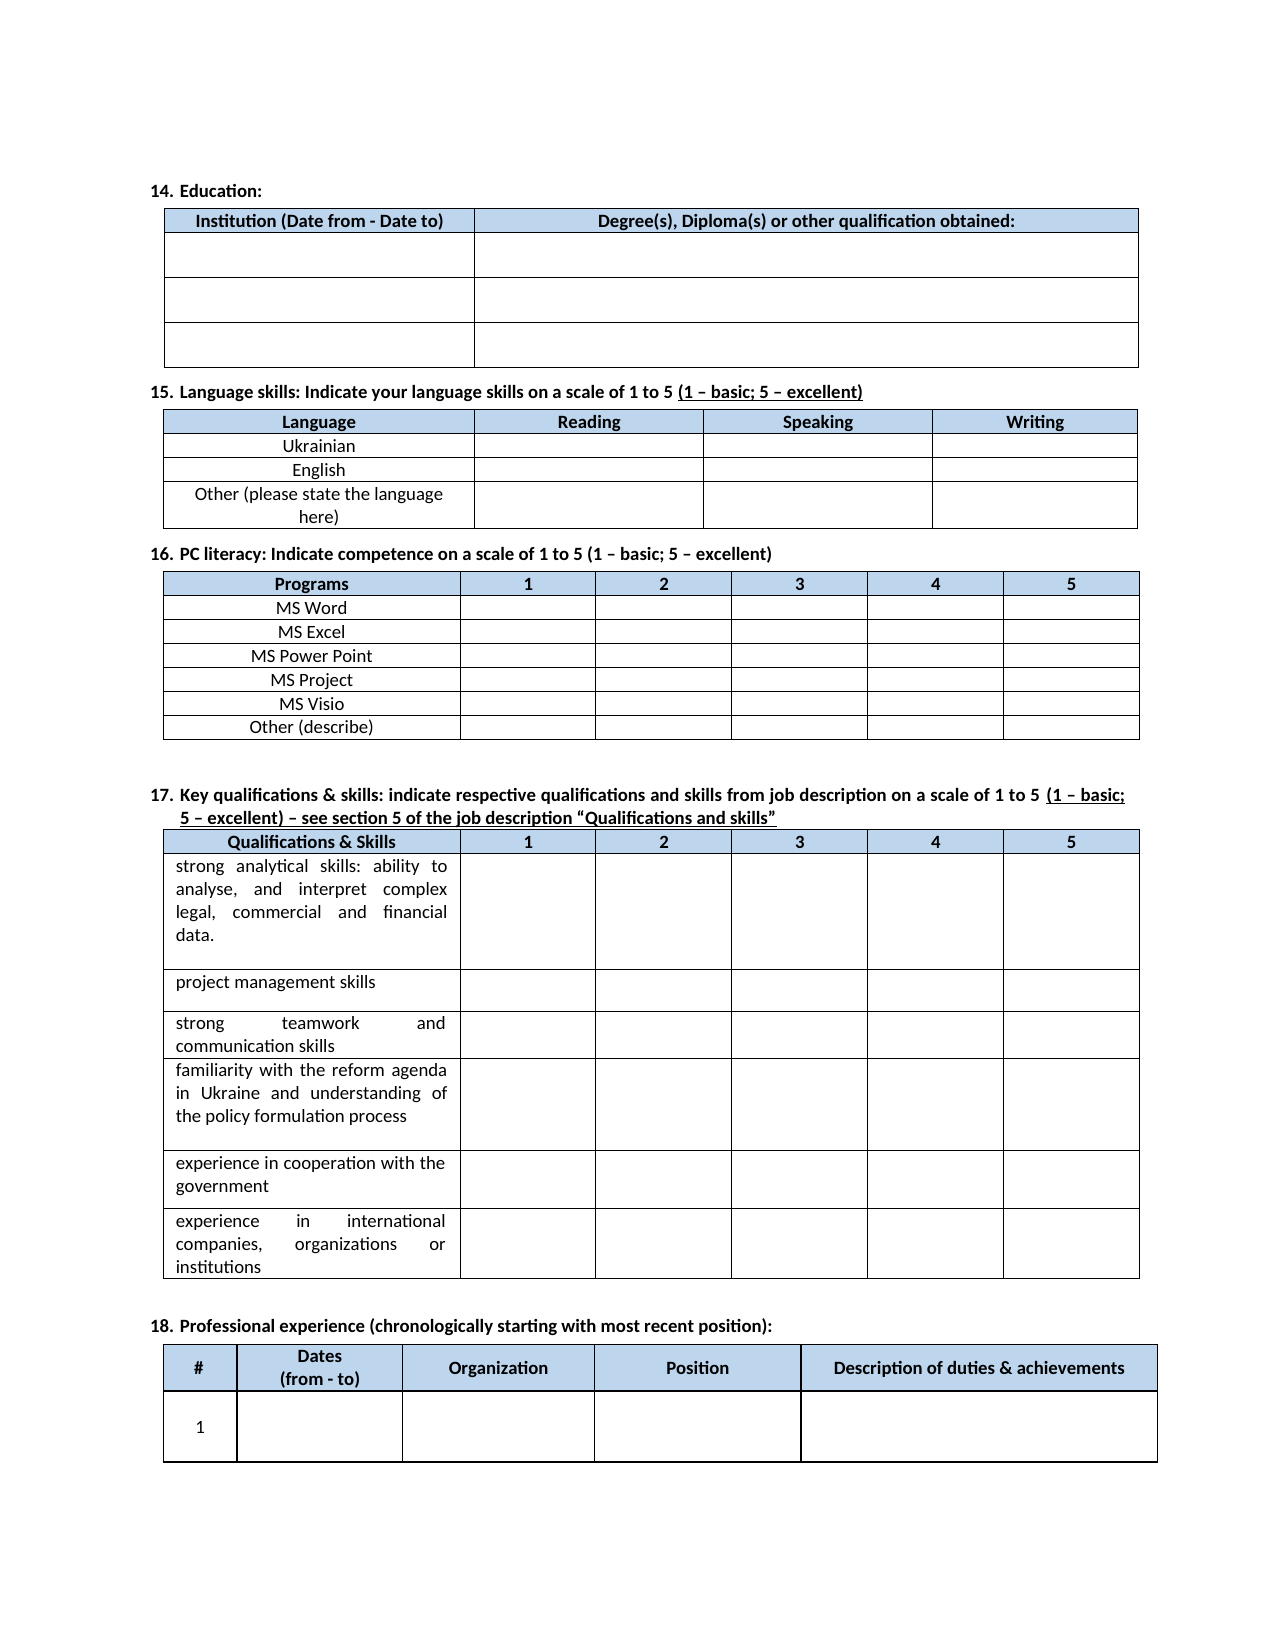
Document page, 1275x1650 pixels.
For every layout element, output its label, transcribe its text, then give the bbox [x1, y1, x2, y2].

table_cell [732, 1059, 867, 1150]
table_cell [1004, 970, 1139, 1011]
table_cell [868, 854, 1003, 969]
list Education: [150, 179, 1125, 202]
table_cell [732, 692, 867, 714]
table_cell [933, 434, 1137, 457]
table_cell [1004, 620, 1139, 643]
table_cell [461, 1059, 595, 1150]
table_cell [1004, 716, 1139, 738]
table_cell [596, 596, 731, 619]
table_header Programs [164, 572, 460, 595]
table_cell [403, 1392, 594, 1461]
table_header 2 [596, 572, 731, 595]
table_header 4 [868, 830, 1003, 853]
table_cell [475, 482, 703, 528]
table_cell [596, 970, 731, 1011]
table_cell [238, 1392, 402, 1461]
table_cell Other (please state the language here) [164, 482, 474, 528]
table_cell [868, 970, 1003, 1011]
table_cell [596, 668, 731, 691]
table_cell [596, 1059, 731, 1150]
table_cell [1004, 854, 1139, 969]
table_header Speaking [704, 410, 932, 433]
table_cell [461, 644, 595, 667]
table_cell [596, 1151, 731, 1208]
table_header 4 [868, 572, 1003, 595]
table_cell [165, 233, 474, 277]
table_cell MS Excel [164, 620, 460, 643]
table_cell [461, 1012, 595, 1057]
table_cell [704, 458, 932, 481]
table_cell [596, 692, 731, 714]
table_cell [732, 854, 867, 969]
table_cell [732, 1012, 867, 1057]
table_header Organization [403, 1345, 594, 1390]
table_cell [732, 620, 867, 643]
table_header Language [164, 410, 474, 433]
table_header 1 [461, 830, 595, 853]
list Professional experience (chronologically starting with most recent position): [150, 1314, 1125, 1337]
table_cell [475, 458, 703, 481]
table_cell experience in international companies, organizations or institutions [164, 1209, 460, 1278]
table_cell [1004, 668, 1139, 691]
table_cell [1004, 1059, 1139, 1150]
table_header Dates (from - to) [238, 1345, 402, 1390]
table_cell [461, 854, 595, 969]
table_cell familiarity with the reform agenda in Ukraine and understanding of the policy formulation process [164, 1059, 460, 1150]
table_cell [1004, 644, 1139, 667]
table_cell MS Visio [164, 692, 460, 714]
table_cell [868, 1059, 1003, 1150]
table_cell [596, 620, 731, 643]
table_cell [595, 1392, 800, 1461]
table_cell experience in cooperation with the government [164, 1151, 460, 1208]
table_header # [164, 1345, 236, 1390]
table_cell [461, 1151, 595, 1208]
list PC literacy: Indicate competence on a scale of 1 to 5 (1 – basic; 5 – excellent) [150, 542, 1125, 564]
table_cell [596, 1209, 731, 1278]
table_cell [461, 620, 595, 643]
table_cell [704, 482, 932, 528]
table_cell [868, 1209, 1003, 1278]
table_cell [461, 668, 595, 691]
table_header Institution (Date from - Date to) [165, 209, 474, 232]
table_cell MS Power Point [164, 644, 460, 667]
table_cell [868, 1151, 1003, 1208]
table_cell [461, 596, 595, 619]
table_header 3 [732, 572, 867, 595]
table_cell [732, 1151, 867, 1208]
table_cell [1004, 1012, 1139, 1057]
table_cell [802, 1392, 1157, 1461]
table_cell [868, 668, 1003, 691]
list Language skills: Indicate your language skills on a scale of 1 to 5 (1 – basic; 5 – excellent) [150, 380, 1125, 403]
table_cell [732, 716, 867, 738]
table_cell Ukrainian [164, 434, 474, 457]
table_header 3 [732, 830, 867, 853]
table_cell project management skills [164, 970, 460, 1011]
table_cell [475, 233, 1138, 277]
table_cell 1 [164, 1392, 236, 1461]
table_header 2 [596, 830, 731, 853]
table_cell [596, 716, 731, 738]
table_header Position [595, 1345, 800, 1390]
table_cell [732, 596, 867, 619]
table_cell MS Word [164, 596, 460, 619]
table_cell [1004, 1151, 1139, 1208]
table_cell [165, 278, 474, 322]
table_cell [732, 1209, 867, 1278]
table_cell [868, 596, 1003, 619]
table_cell [868, 1012, 1003, 1057]
table_header Writing [933, 410, 1137, 433]
list Key qualifications & skills: indicate respective qualifications and skills from job description on a scale of 1 to 5 (1 – basic; 5 – excellent) – see section 5 of the job description “Qualifications and skills” [150, 783, 1125, 829]
table_cell English [164, 458, 474, 481]
table_cell [596, 854, 731, 969]
table_cell [1004, 692, 1139, 714]
table_header Degree(s), Diploma(s) or other qualification obtained: [475, 209, 1138, 232]
table_cell [1004, 1209, 1139, 1278]
table_cell [868, 644, 1003, 667]
table_cell [165, 323, 474, 367]
table_cell [933, 482, 1137, 528]
table_header Reading [475, 410, 703, 433]
table_cell [475, 278, 1138, 322]
table_cell [1004, 596, 1139, 619]
table_cell [461, 970, 595, 1011]
table_cell Other (describe) [164, 716, 460, 738]
table_cell [732, 644, 867, 667]
table_cell strong teamwork and communication skills [164, 1012, 460, 1057]
table_cell strong analytical skills: ability to analyse, and interpret complex legal, commercial and financial data. [164, 854, 460, 969]
table_cell [732, 970, 867, 1011]
table_header 1 [461, 572, 595, 595]
table_cell [461, 692, 595, 714]
table_cell [868, 692, 1003, 714]
table_cell [933, 458, 1137, 481]
table_cell [704, 434, 932, 457]
table_cell [732, 668, 867, 691]
table_cell [461, 716, 595, 738]
table_header 5 [1004, 572, 1139, 595]
table_cell [461, 1209, 595, 1278]
table_cell [596, 1012, 731, 1057]
table_cell [475, 434, 703, 457]
table_cell [475, 323, 1138, 367]
table_header 5 [1004, 830, 1139, 853]
table_cell MS Project [164, 668, 460, 691]
table_cell [868, 620, 1003, 643]
table_cell [596, 644, 731, 667]
table_cell [868, 716, 1003, 738]
table_header Description of duties & achievements [802, 1345, 1157, 1390]
table_header Qualifications & Skills [164, 830, 460, 853]
